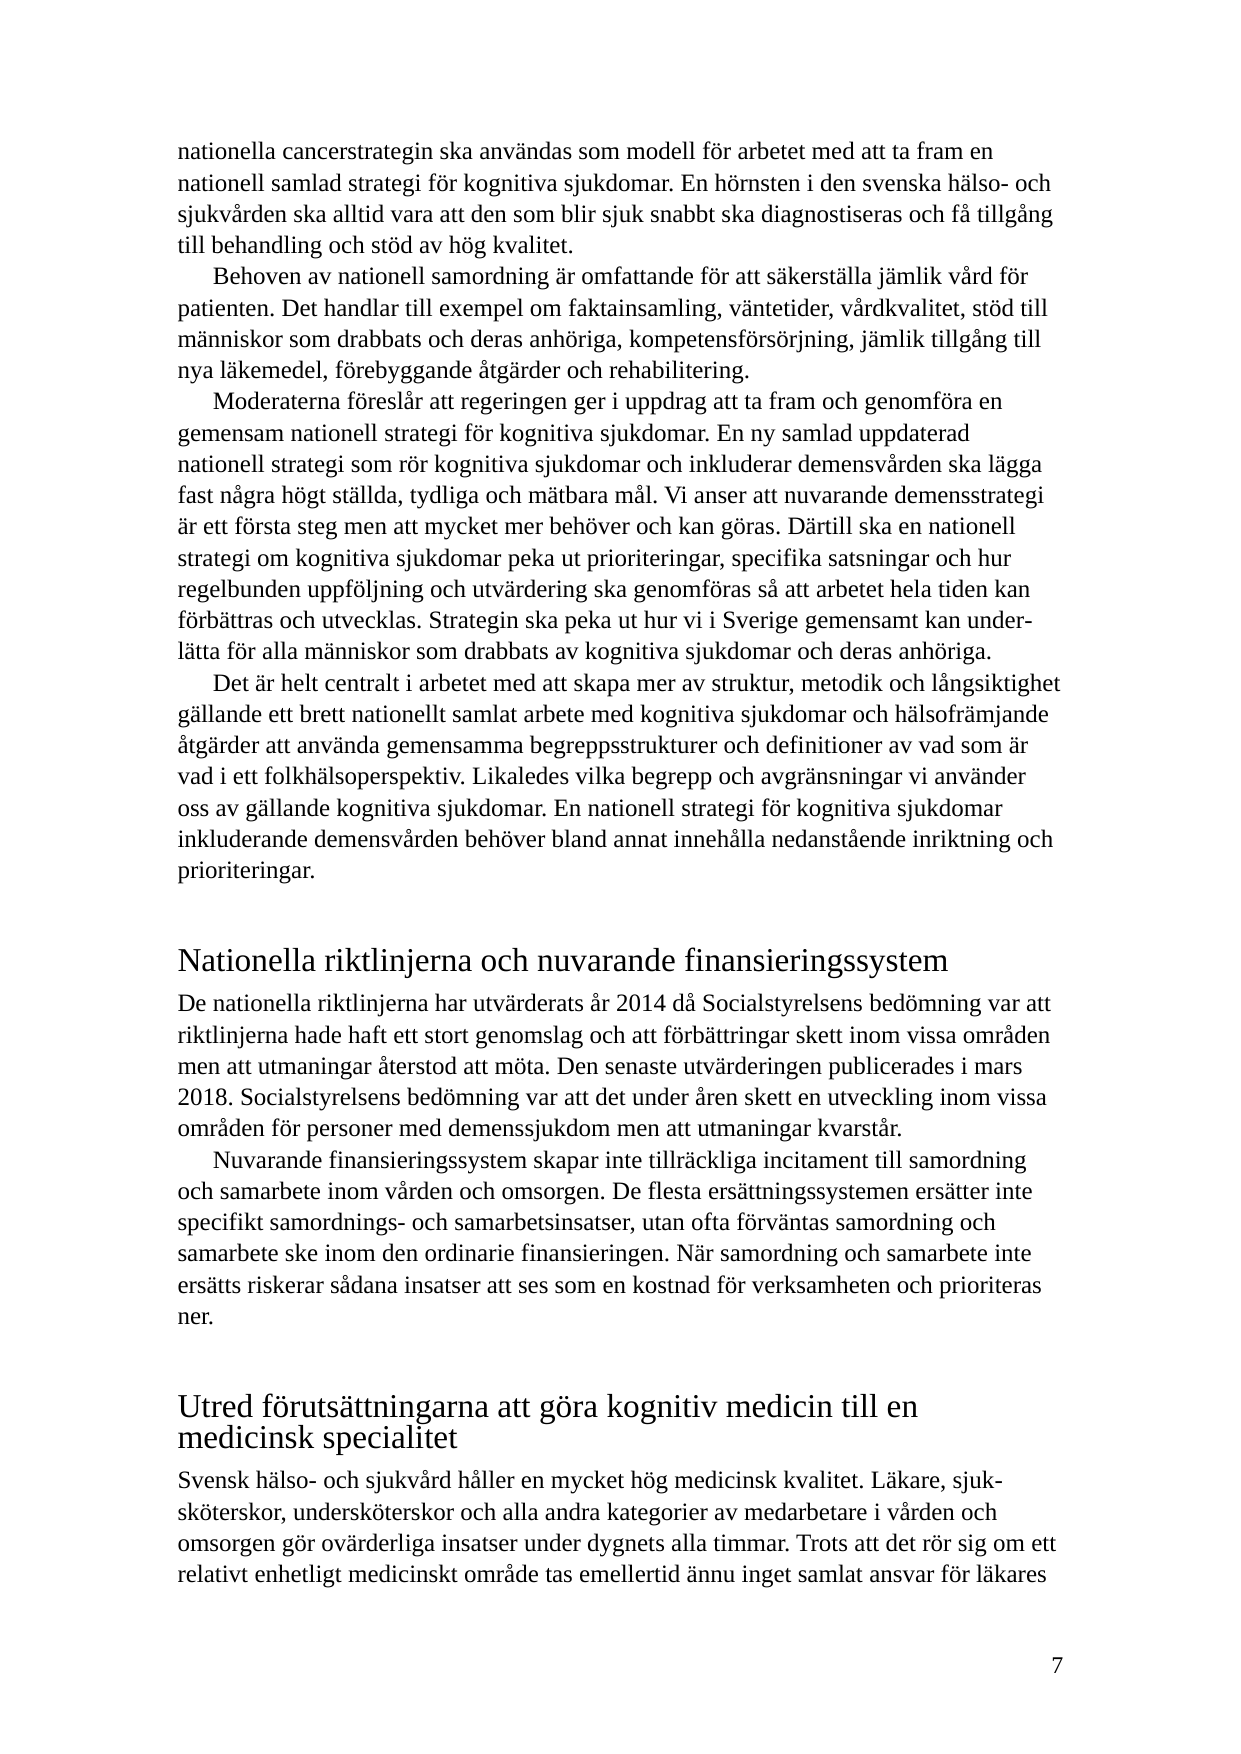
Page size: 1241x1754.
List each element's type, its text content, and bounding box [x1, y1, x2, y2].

text Det är helt centralt i arbetet med att skapa mer av struktur, metodik och långsiktighet gällande ett brett nationellt samlat arbete med kognitiva sjukdomar och hälsofrämjande åtgärder att använda gemensamma begreppsstrukturer och definitioner av vad som är vad i ett folkhälsoperspektiv. Likaledes vilka begrepp och avgränsningar vi använder oss av gällande kognitiva sjukdomar. En nationell strategi för kognitiva sjukdomar inkluderande demensvården behöver bland annat innehålla nedanstående inriktning och prioriteringar. [177, 665, 1063, 884]
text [177, 134, 1063, 259]
text Behoven av nationell samordning är omfattande för att säkerställa jämlik vård för patienten. Det handlar till exempel om faktainsamling, väntetider, vårdkvalitet, stöd till människor som drabbats och deras anhöriga, kompetensförsörjning, jämlik tillgång till nya läkemedel, förebyggande åtgärder och rehabilitering. [177, 259, 1063, 384]
text De nationella riktlinjerna har utvärderats år 2014 då Socialstyrelsens bedömning var att riktlinjerna hade haft ett stort genomslag och att förbättringar skett inom vissa områden men att utmaningar återstod att möta. Den senaste utvärderingen publicerades i mars 2018. Socialstyrelsens bedömning var att det under åren skett en utveckling inom vissa områden för personer med demenssjukdom men att utmaningar kvarstår. [177, 986, 1063, 1142]
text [177, 1463, 1063, 1588]
subtitle Utred förutsättningarna att göra kognitiv medicin till en medicinsk specialitet [177, 1392, 1063, 1455]
text Nuvarande finansieringssystem skapar inte tillräckliga incitament till samordning och samarbete inom vården och omsorgen. De flesta ersättningssystemen ersätter inte specifikt samordnings- och samarbetsinsatser, utan ofta förväntas samordning och samarbete ske inom den ordinarie finansieringen. När samordning och samarbete inte ersätts riskerar sådana insatser att ses som en kostnad för verksamheten och prioriteras ner. [177, 1142, 1063, 1330]
text Moderaterna föreslår att regeringen ger i uppdrag att ta fram och genomföra en gemensam nationell strategi för kognitiva sjukdomar. En ny samlad uppdaterad nationell strategi som rör kognitiva sjukdomar och inkluderar demensvården ska lägga fast några högt ställda, tydliga och mätbara mål. Vi anser att nuvarande demensstrategi är ett första steg men att mycket mer behöver och kan göras. Därtill ska en nationell strategi om kognitiva sjukdomar peka ut prioriteringar, specifika satsningar och hur regelbunden uppföljning och utvärdering ska genomföras så att arbetet hela tiden kan förbättras och utvecklas. Strategin ska peka ut hur vi i Sverige gemensamt kan underlätta för alla människor som drabbats av kognitiva sjukdomar och deras anhöriga. [177, 384, 1063, 665]
subtitle Nationella riktlinjerna och nuvarande finansieringssystem [177, 946, 1063, 978]
